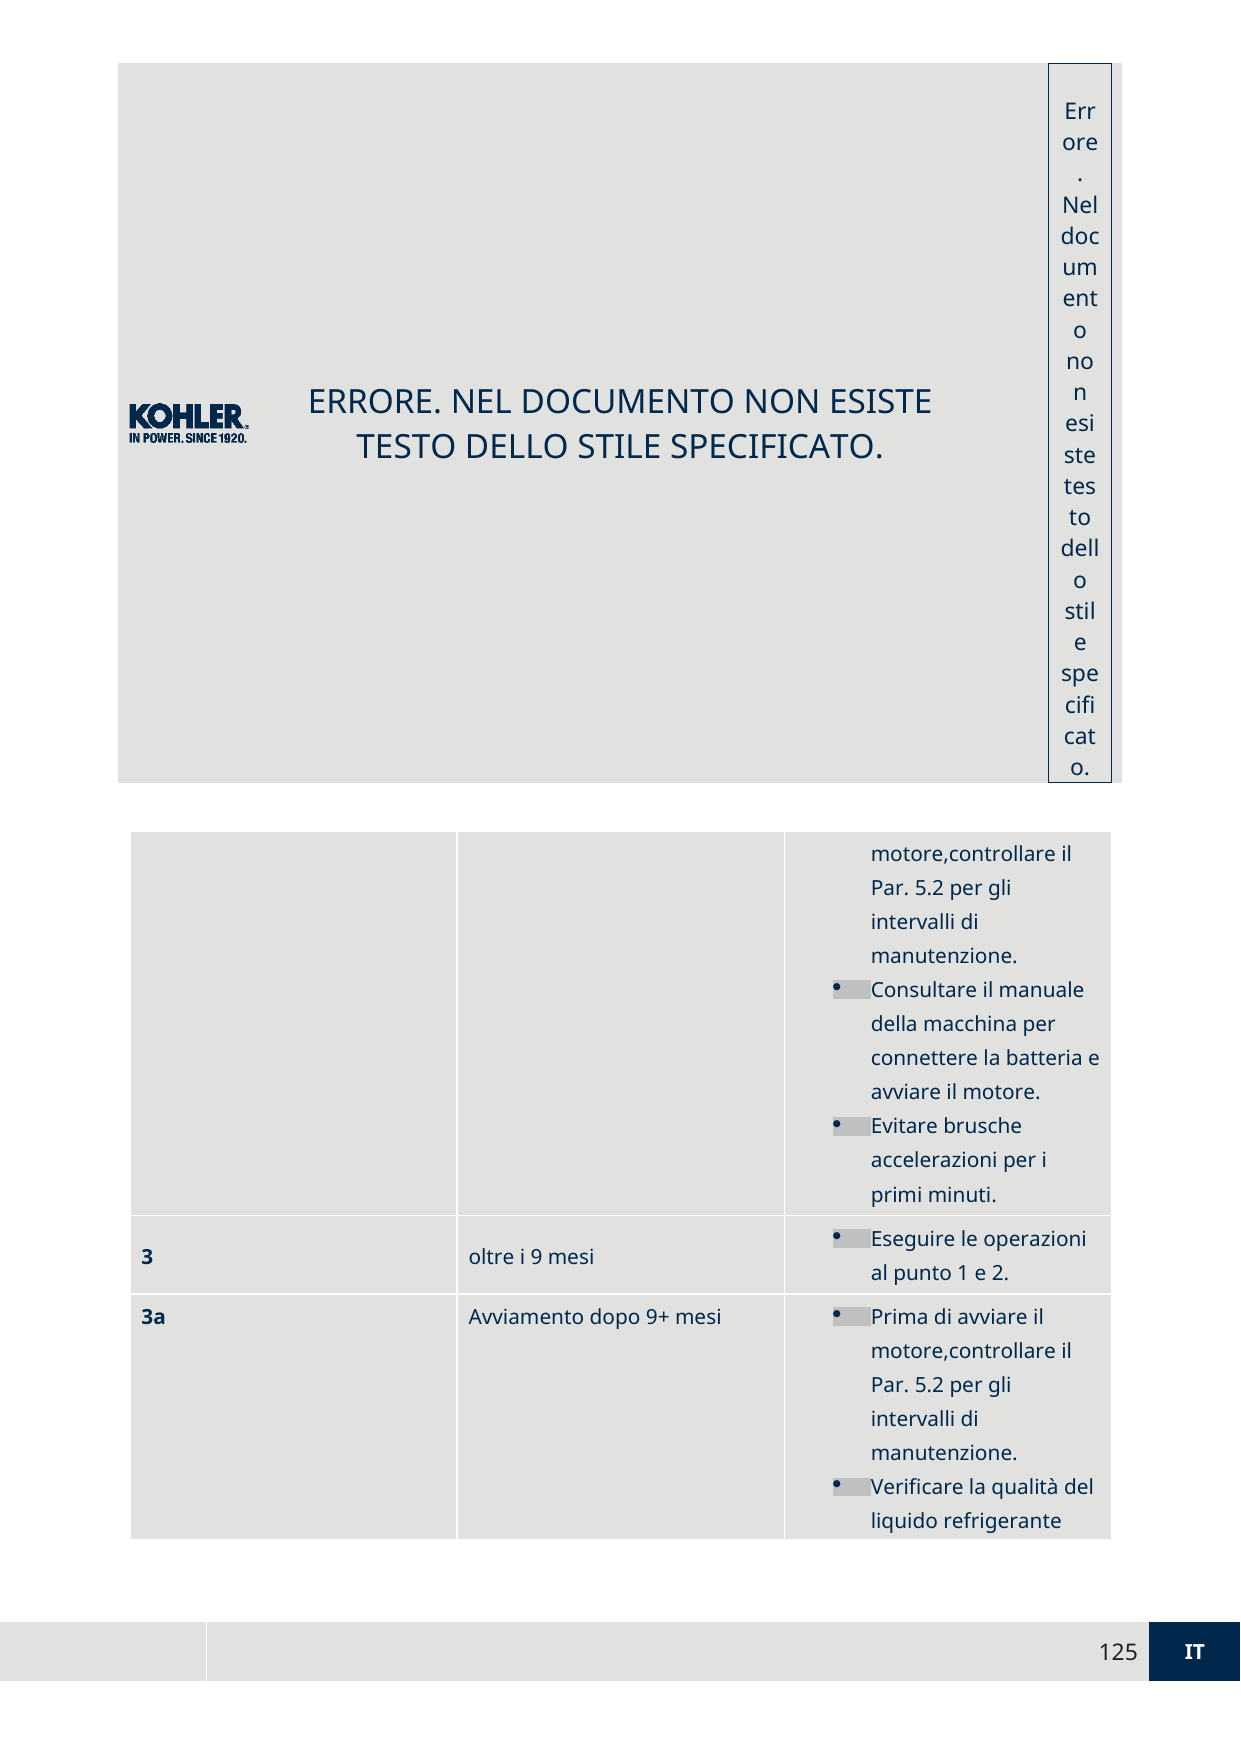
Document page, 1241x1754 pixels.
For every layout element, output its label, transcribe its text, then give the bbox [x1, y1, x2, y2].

table_cell Operazioni per il motore 5.3 [118, 815, 1122, 1556]
picture [129, 403, 249, 443]
